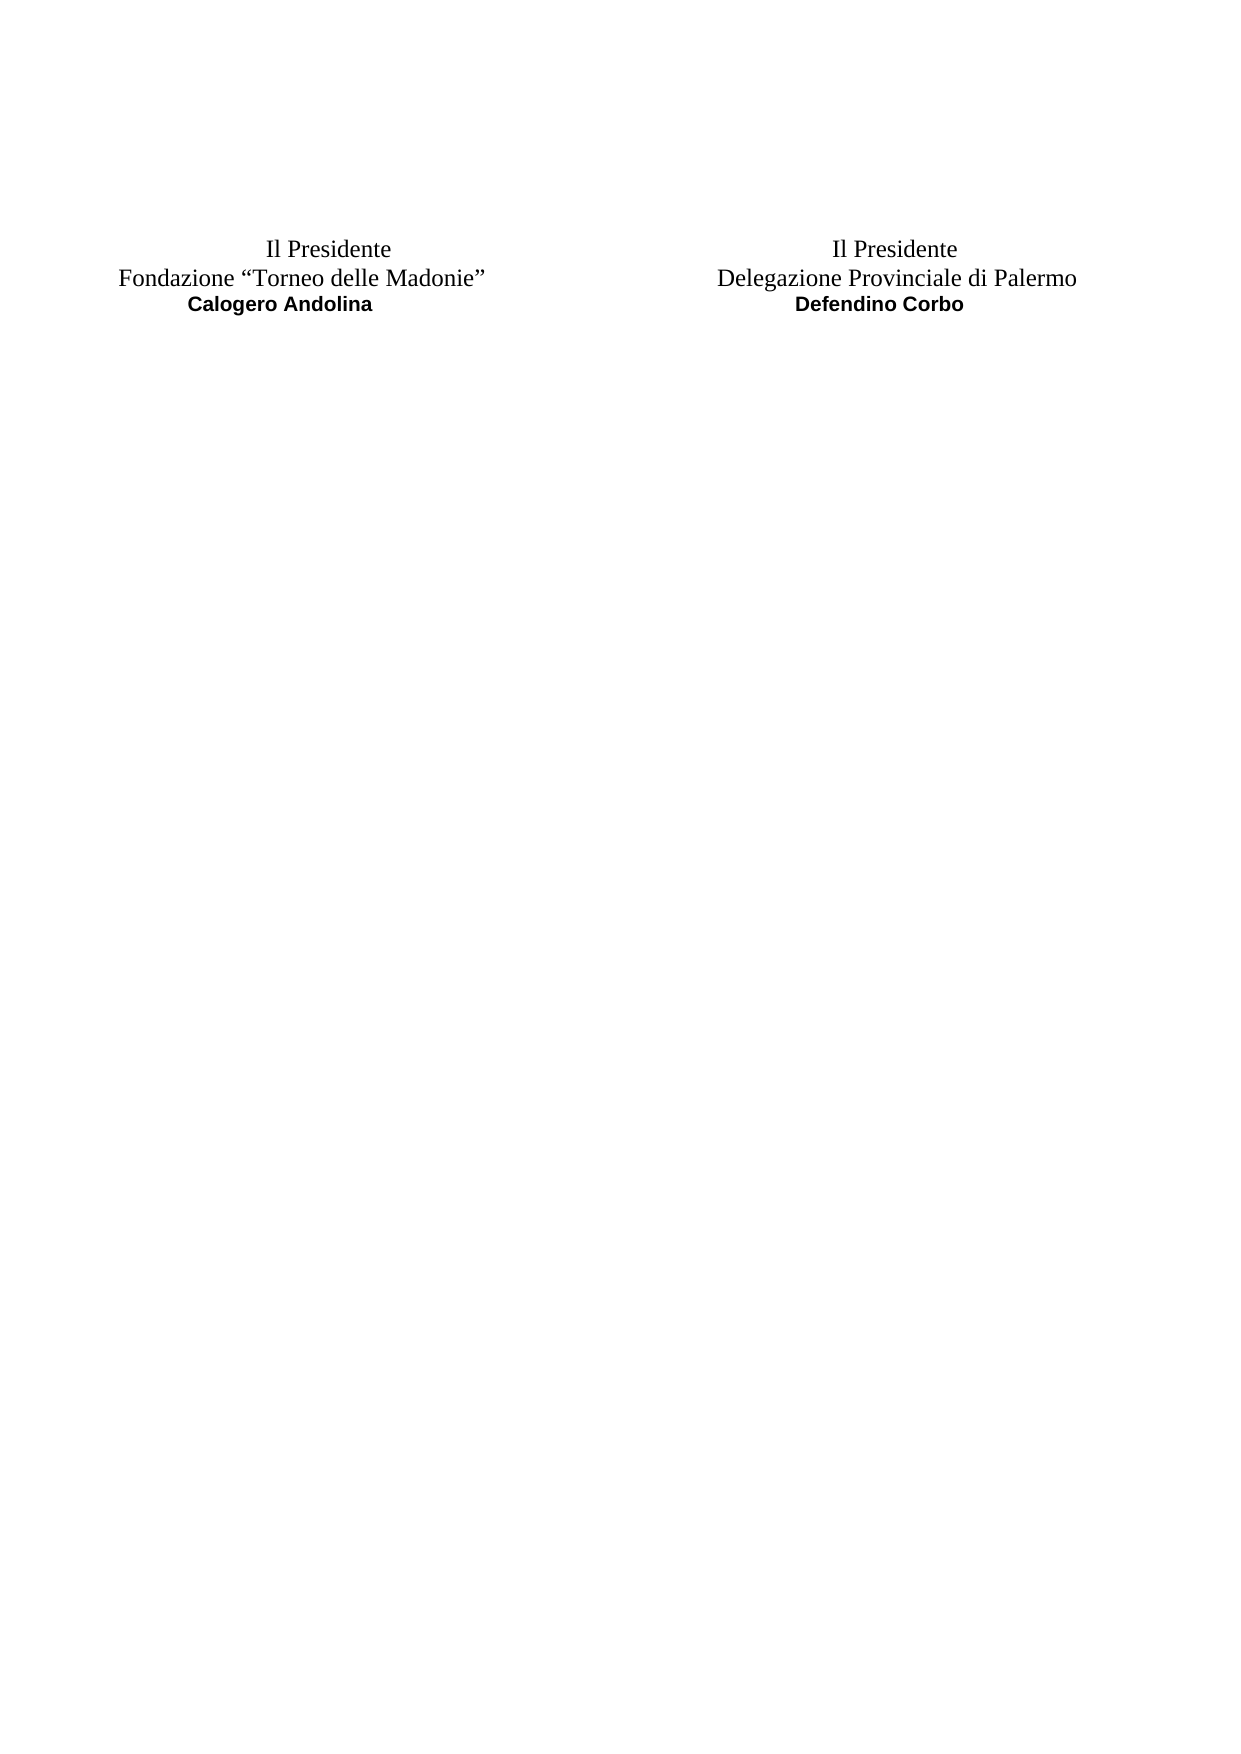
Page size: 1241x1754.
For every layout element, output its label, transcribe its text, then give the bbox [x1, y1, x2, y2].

text Il Presidente Il Presidente [192, 234, 1122, 263]
text Fondazione “Torneo delle Madonie” Delegazione Provinciale di Palermo [118, 263, 1122, 291]
text Calogero Andolina Defendino Corbo [118, 291, 1122, 315]
